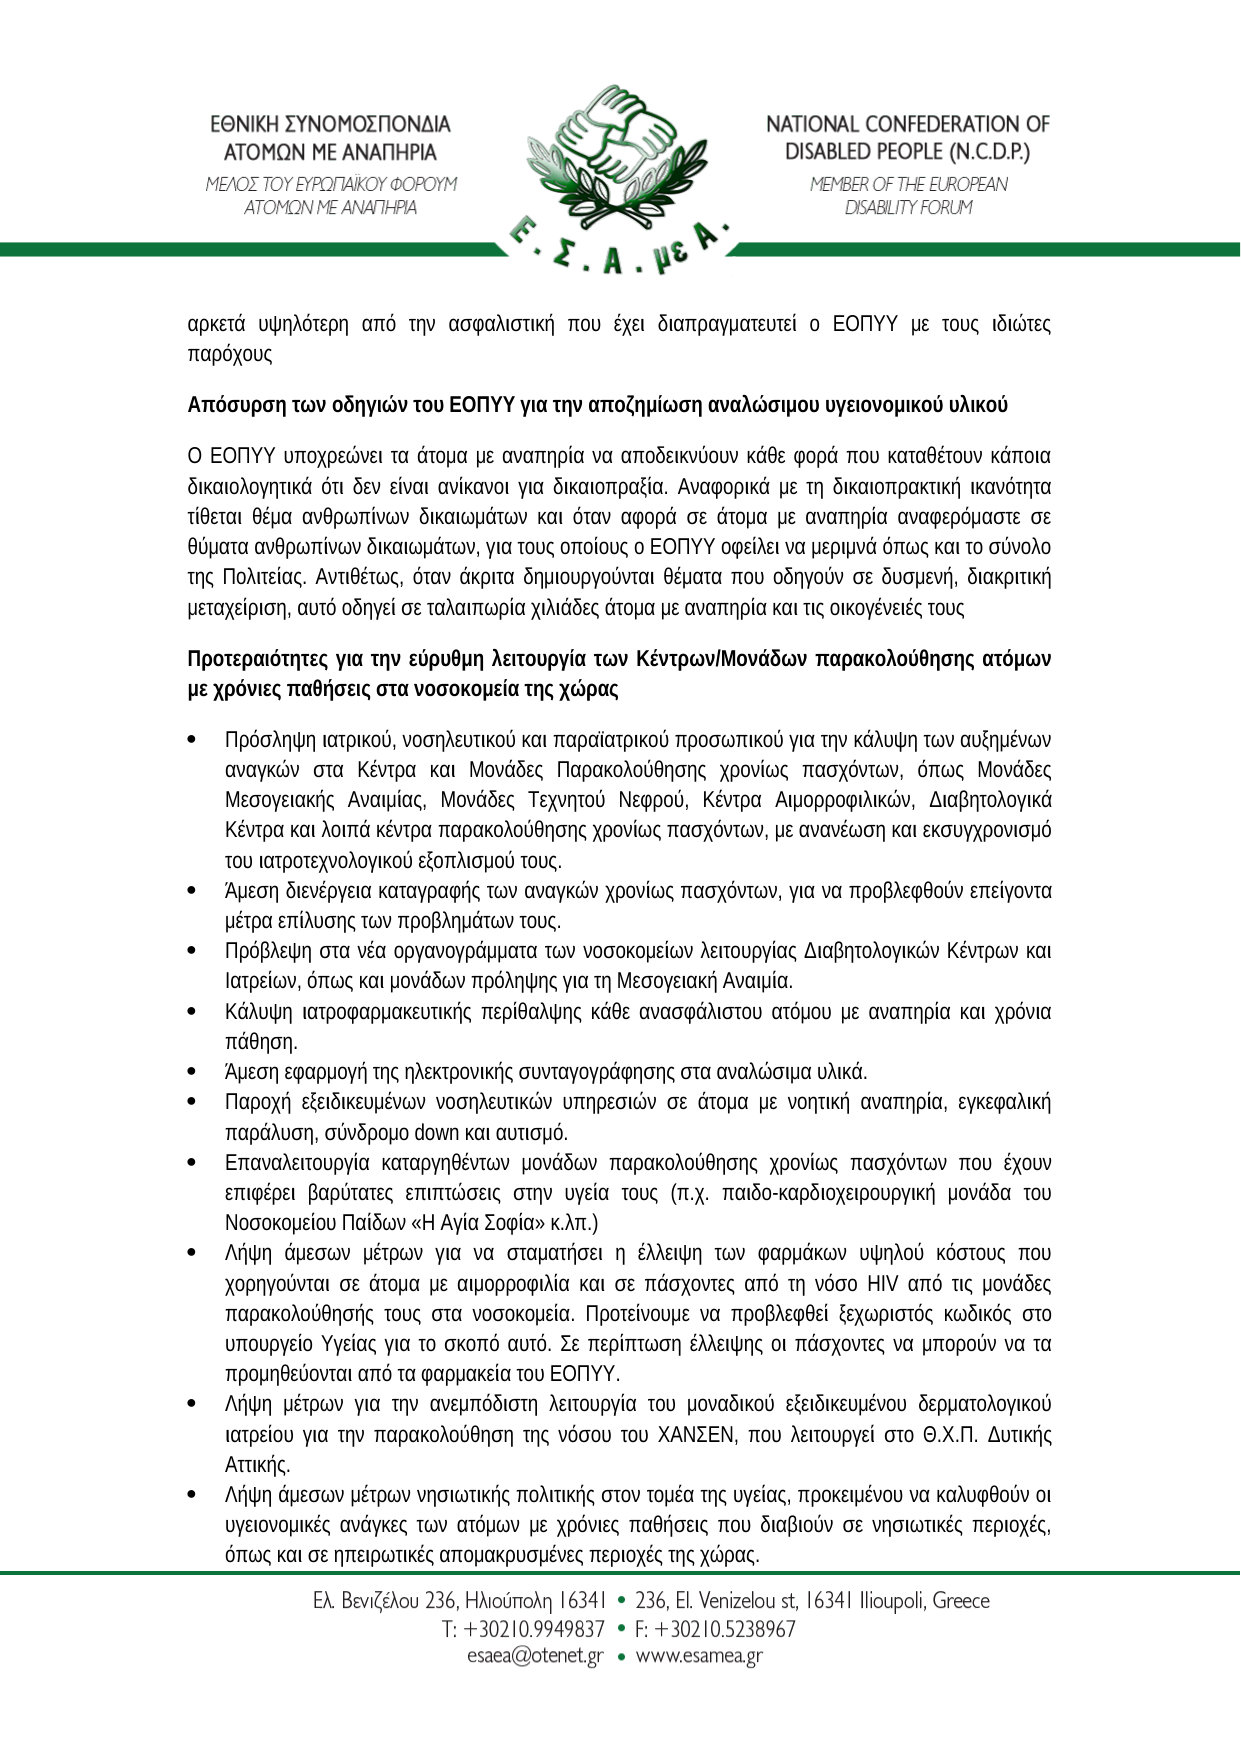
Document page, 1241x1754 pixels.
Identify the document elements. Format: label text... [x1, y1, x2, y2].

list Επαναλειτουργία καταργηθέντων μονάδων παρακολούθησης χρονίως πασχόντων που έχουν επιφέρει βαρύτατες επιπτώσεις στην υγεία τους (π.χ. παιδο-καρδιοχειρουργική μονάδα του Νοσοκομείου Παίδων «Η Αγία Σοφία» κ.λπ.) [187, 1149, 1053, 1235]
list Πρόβλεψη στα νέα οργανογράμματα των νοσοκομείων λειτουργίας Διαβητολογικών Κέντρων και Ιατρείων, όπως και μονάδων πρόληψης για τη Μεσογειακή Αναιμία. [187, 937, 1053, 994]
list Λήψη άμεσων μέτρων νησιωτικής πολιτικής στον τομέα της υγείας, προκειμένου να καλυφθούν οι υγειονομικές ανάγκες των ατόμων με χρόνιες παθήσεις που διαβιούν σε νησιωτικές περιοχές, όπως και σε ηπειρωτικές απομακρυσμένες περιοχές της χώρας. [187, 1481, 1053, 1568]
list Λήψη άμεσων μέτρων για να σταματήσει η έλλειψη των φαρμάκων υψηλού κόστους που χορηγούνται σε άτομα με αιμορροφιλία και σε πάσχοντες από τη νόσο ΗΙV από τις μονάδες παρακολούθησής τους στα νοσοκομεία. Προτείνουμε να προβλεφθεί ξεχωριστός κωδικός στο υπουργείο Υγείας για το σκοπό αυτό. Σε περίπτωση έλλειψης οι πάσχοντες να μπορούν να τα προμηθεύονται από τα φαρμακεία του ΕΟΠΥΥ. [187, 1239, 1053, 1386]
text Απόσυρση των οδηγιών του ΕΟΠΥΥ για την αποζημίωση αναλώσιμου υγειονομικού υλικού [187, 391, 1053, 418]
picture [0, 73, 1241, 311]
text Ο ΕΟΠΥΥ υποχρεώνει τα άτομα με αναπηρία να αποδεικνύουν κάθε φορά που καταθέτουν κάποια δικαιολογητικά ότι δεν είναι ανίκανοι για δικαιοπραξία. Αναφορικά με τη δικαιοπρακτική ικανότητα τίθεται θέμα ανθρωπίνων δικαιωμάτων και όταν αφορά σε άτομα με αναπηρία αναφερόμαστε σε θύματα ανθρωπίνων δικαιωμάτων, για τους οποίους ο ΕΟΠΥΥ οφείλει να μεριμνά όπως και το σύνολο της Πολιτείας. Αντιθέτως, όταν άκριτα δημιουργούνται θέματα που οδηγούν σε δυσμενή, διακριτική μεταχείριση, αυτό οδηγεί σε ταλαιπωρία χιλιάδες άτομα με αναπηρία και τις οικογένειές τους [187, 442, 1053, 620]
list Κάλυψη ιατροφαρμακευτικής περίθαλψης κάθε ανασφάλιστου ατόμου με αναπηρία και χρόνια πάθηση. [187, 998, 1053, 1054]
list Άμεση εφαρμογή της ηλεκτρονικής συνταγογράφησης στα αναλώσιμα υλικά. [187, 1058, 1053, 1084]
list Άμεση διενέργεια καταγραφής των αναγκών χρονίως πασχόντων, για να προβλεφθούν επείγοντα μέτρα επίλυσης των προβλημάτων τους. [187, 877, 1053, 933]
list Παροχή εξειδικευμένων νοσηλευτικών υπηρεσιών σε άτομα με νοητική αναπηρία, εγκεφαλική παράλυση, σύνδρομο down και αυτισμό. [187, 1088, 1053, 1145]
list Λήψη μέτρων για την ανεμπόδιστη λειτουργία του μοναδικού εξειδικευμένου δερματολογικού ιατρείου για την παρακολούθηση της νόσου του ΧΑΝΣΕΝ, που λειτουργεί στο Θ.Χ.Π. Δυτικής Αττικής. [187, 1390, 1053, 1477]
list Πρόσληψη ιατρικού, νοσηλευτικού και παραϊατρικού προσωπικού για την κάλυψη των αυξημένων αναγκών στα Κέντρα και Μονάδες Παρακολούθησης χρονίως πασχόντων, όπως Μονάδες Μεσογειακής Αναιμίας, Μονάδες Τεχνητού Νεφρού, Κέντρα Αιμορροφιλικών, Διαβητολογικά Κέντρα και λοιπά κέντρα παρακολούθησης χρονίως πασχόντων, με ανανέωση και εκσυγχρονισμό του ιατροτεχνολογικού εξοπλισμού τους. [187, 726, 1053, 873]
picture [0, 1571, 1240, 1681]
text Προτεραιότητες για την εύρυθμη λειτουργία των Κέντρων/Μονάδων παρακολούθησης ατόμων με χρόνιες παθήσεις στα νοσοκομεία της χώρας [187, 644, 1053, 701]
